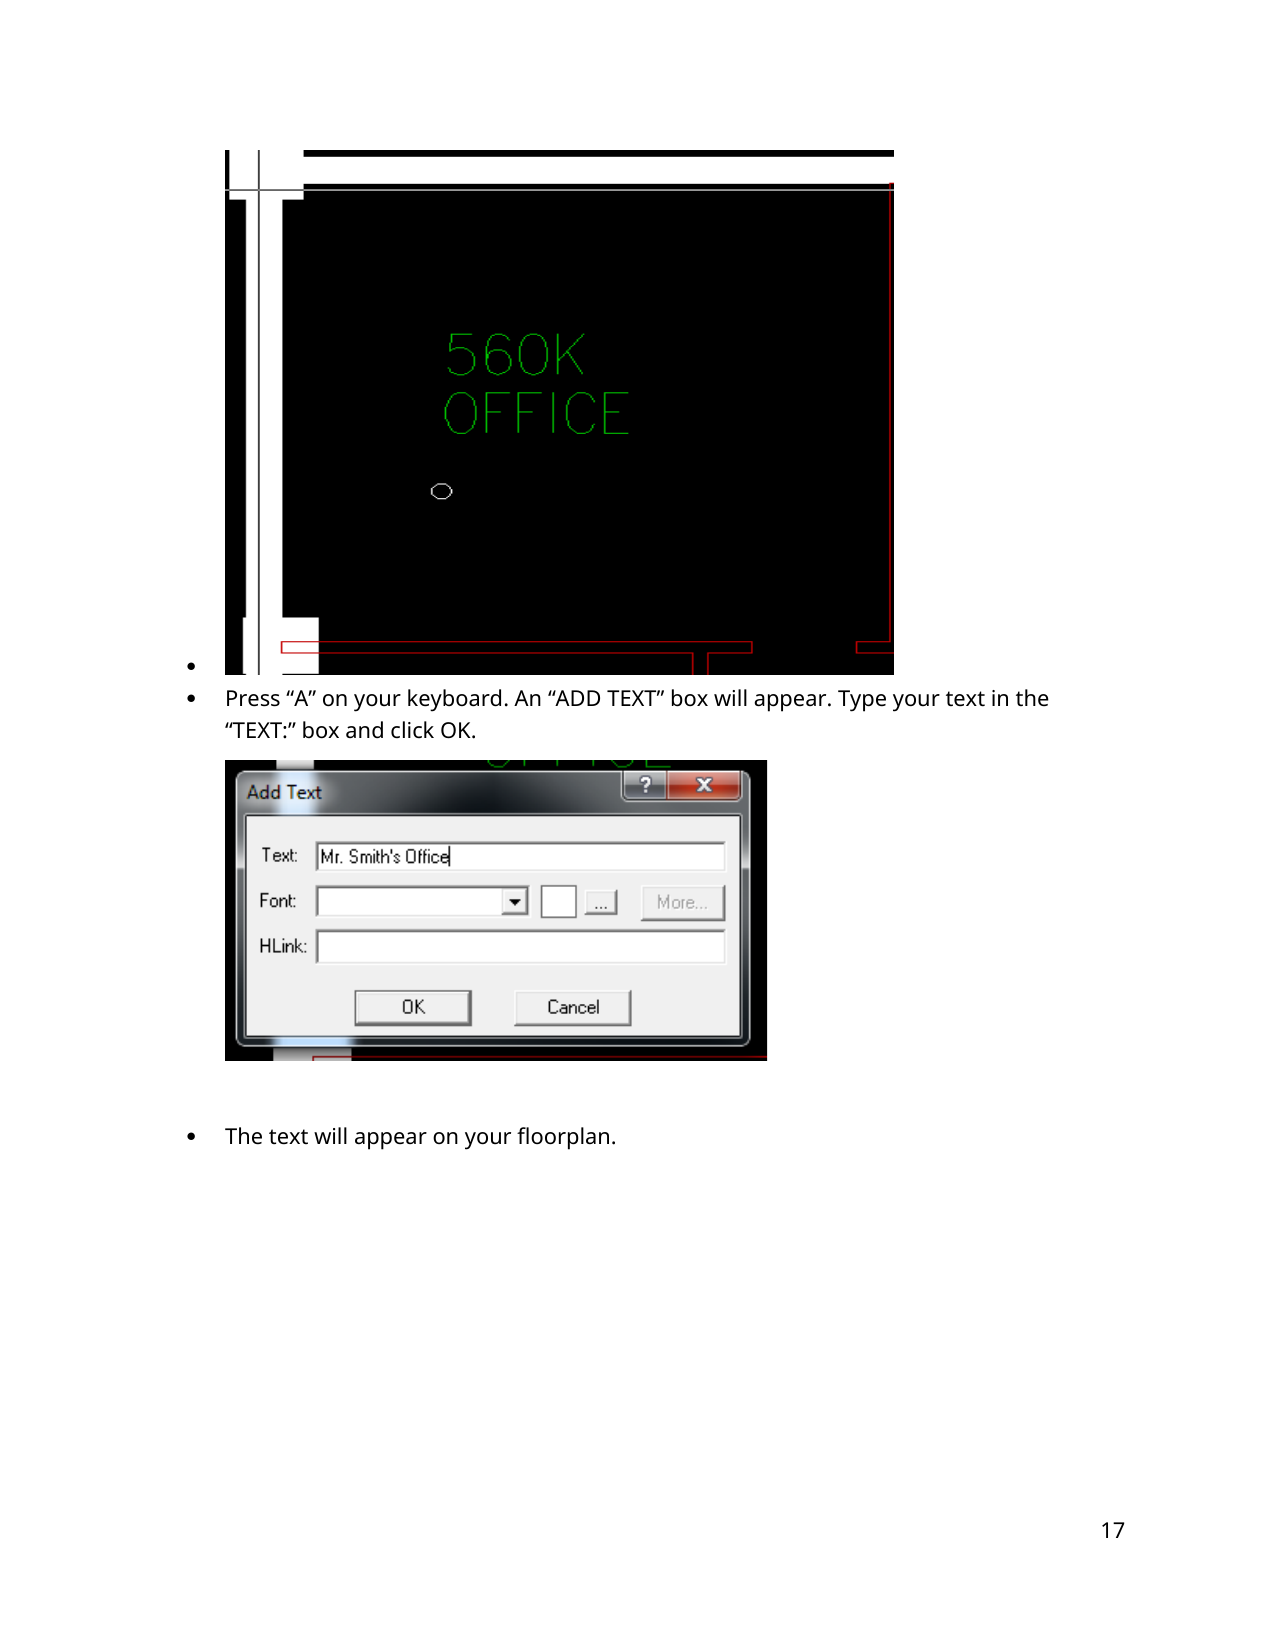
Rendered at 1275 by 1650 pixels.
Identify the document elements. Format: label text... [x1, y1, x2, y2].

list The text will appear on your floorplan. [187, 1121, 1125, 1151]
list Press “A” on your keyboard. An “ADD TEXT” box will appear. Type your text in the “TEXT:” box and click OK. [187, 682, 1125, 745]
picture [225, 760, 768, 1061]
picture [225, 150, 894, 675]
